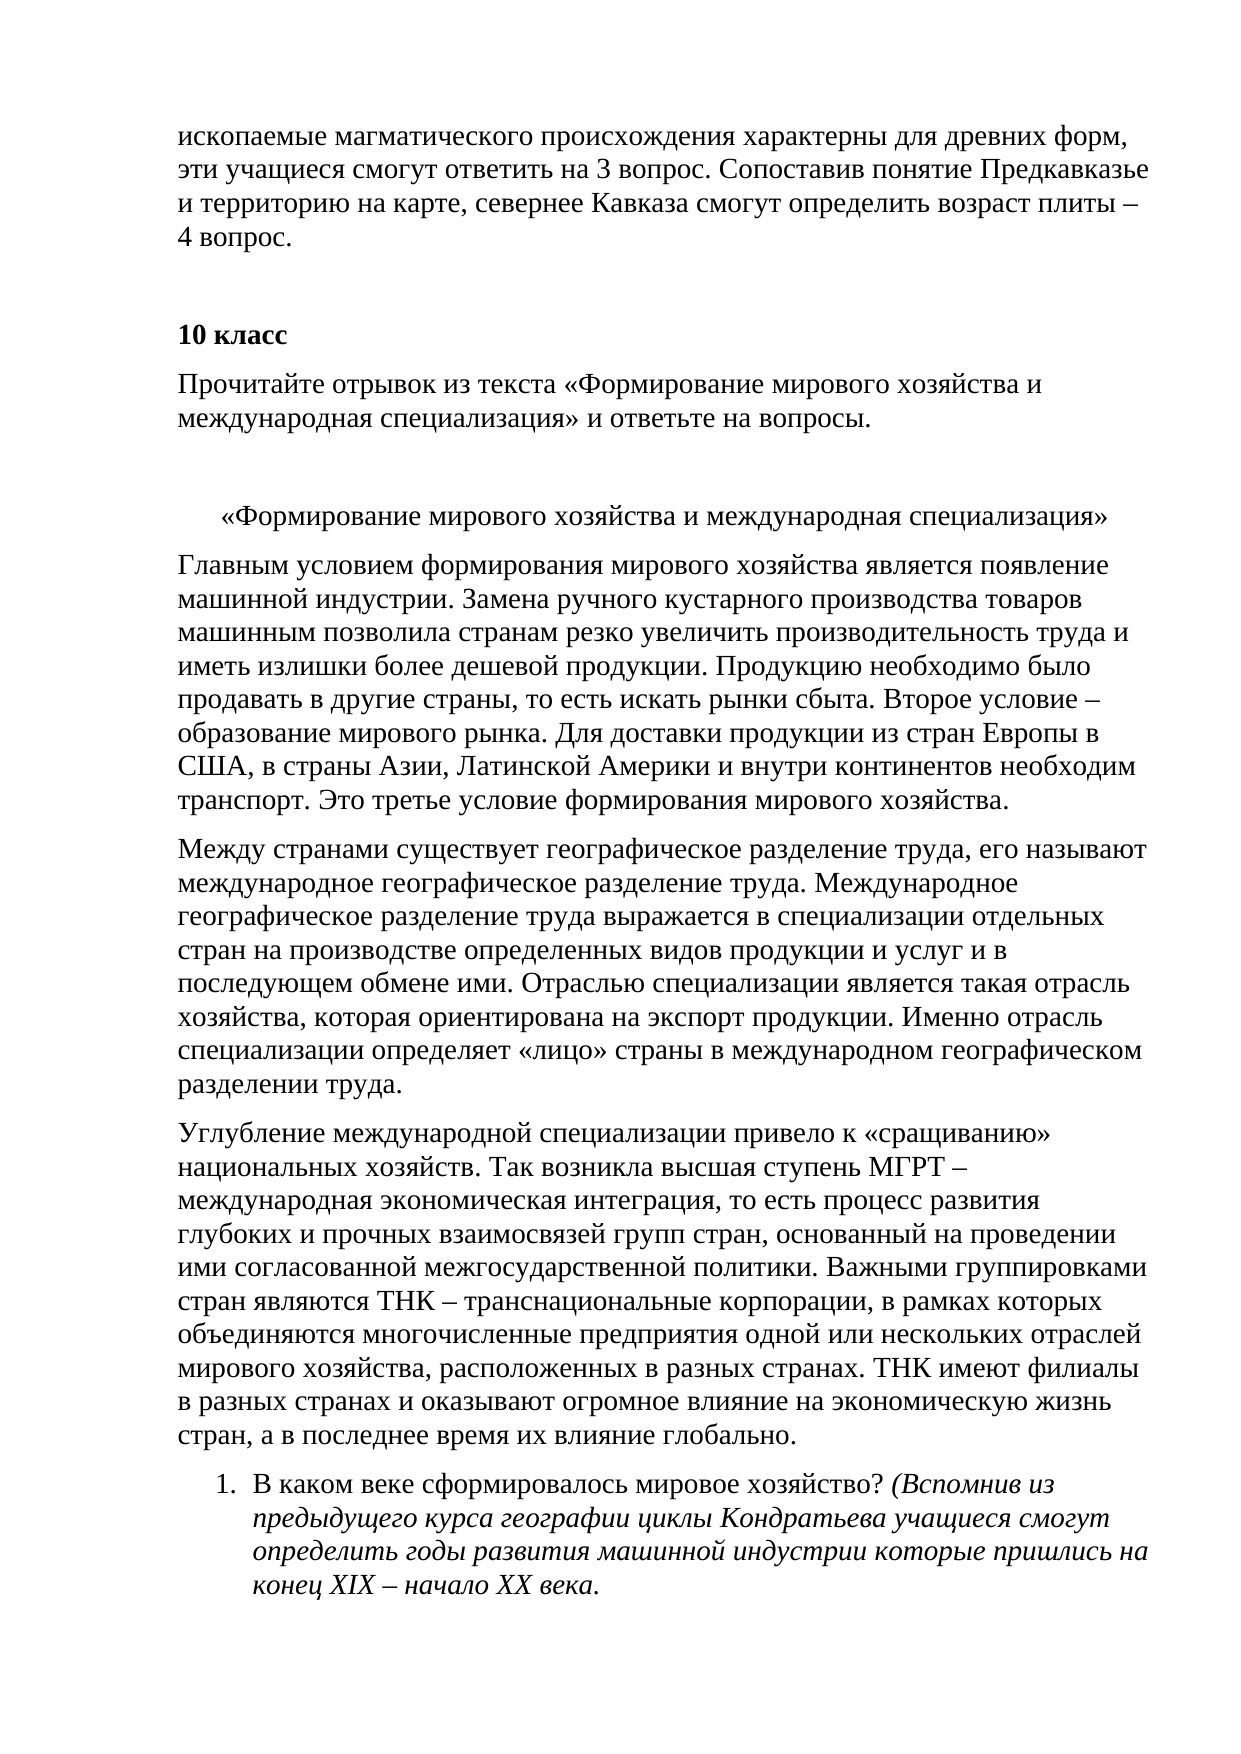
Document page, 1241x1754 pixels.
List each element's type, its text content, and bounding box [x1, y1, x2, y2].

list В каком веке сформировалось мировое хозяйство? (Вспомнив из предыдущего курса географии циклы Кондратьева учащиеся смогут определить годы развития машинной индустрии которые пришлись на конец ХIX – начало XX века. [215, 1466, 1152, 1600]
text «Формирование мирового хозяйства и международная специализация» [177, 498, 1152, 532]
text Между странами существует географическое разделение труда, его называют международное географическое разделение труда. Международное географическое разделение труда выражается в специализации отдельных стран на производстве определенных видов продукции и услуг и в последующем обмене ими. Отраслью специализации является такая отрасль хозяйства, которая ориентирована на экспорт продукции. Именно отрасль специализации определяет «лицо» страны в международном географическом разделении труда. [177, 831, 1152, 1099]
text 10 класс [177, 317, 1152, 351]
text Прочитайте отрывок из текста «Формирование мирового хозяйства и международная специализация» и ответьте на вопросы. [177, 366, 1152, 433]
text Главным условием формирования мирового хозяйства является появление машинной индустрии. Замена ручного кустарного производства товаров машинным позволила странам резко увеличить производительность труда и иметь излишки более дешевой продукции. Продукцию необходимо было продавать в другие страны, то есть искать рынки сбыта. Второе условие – образование мирового рынка. Для доставки продукции из стран Европы в США, в страны Азии, Латинской Америки и внутри континентов необходим транспорт. Это третье условие формирования мирового хозяйства. [177, 547, 1152, 816]
text Углубление международной специализации привело к «сращиванию» национальных хозяйств. Так возникла высшая ступень МГРТ – международная экономическая интеграция, то есть процесс развития глубоких и прочных взаимосвязей групп стран, основанный на проведении ими согласованной межгосударственной политики. Важными группировками стран являются ТНК – транснациональные корпорации, в рамках которых объединяются многочисленные предприятия одной или нескольких отраслей мирового хозяйства, расположенных в разных странах. ТНК имеют филиалы в разных странах и оказывают огромное влияние на экономическую жизнь стран, а в последнее время их влияние глобально. [177, 1115, 1152, 1451]
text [177, 118, 1152, 252]
